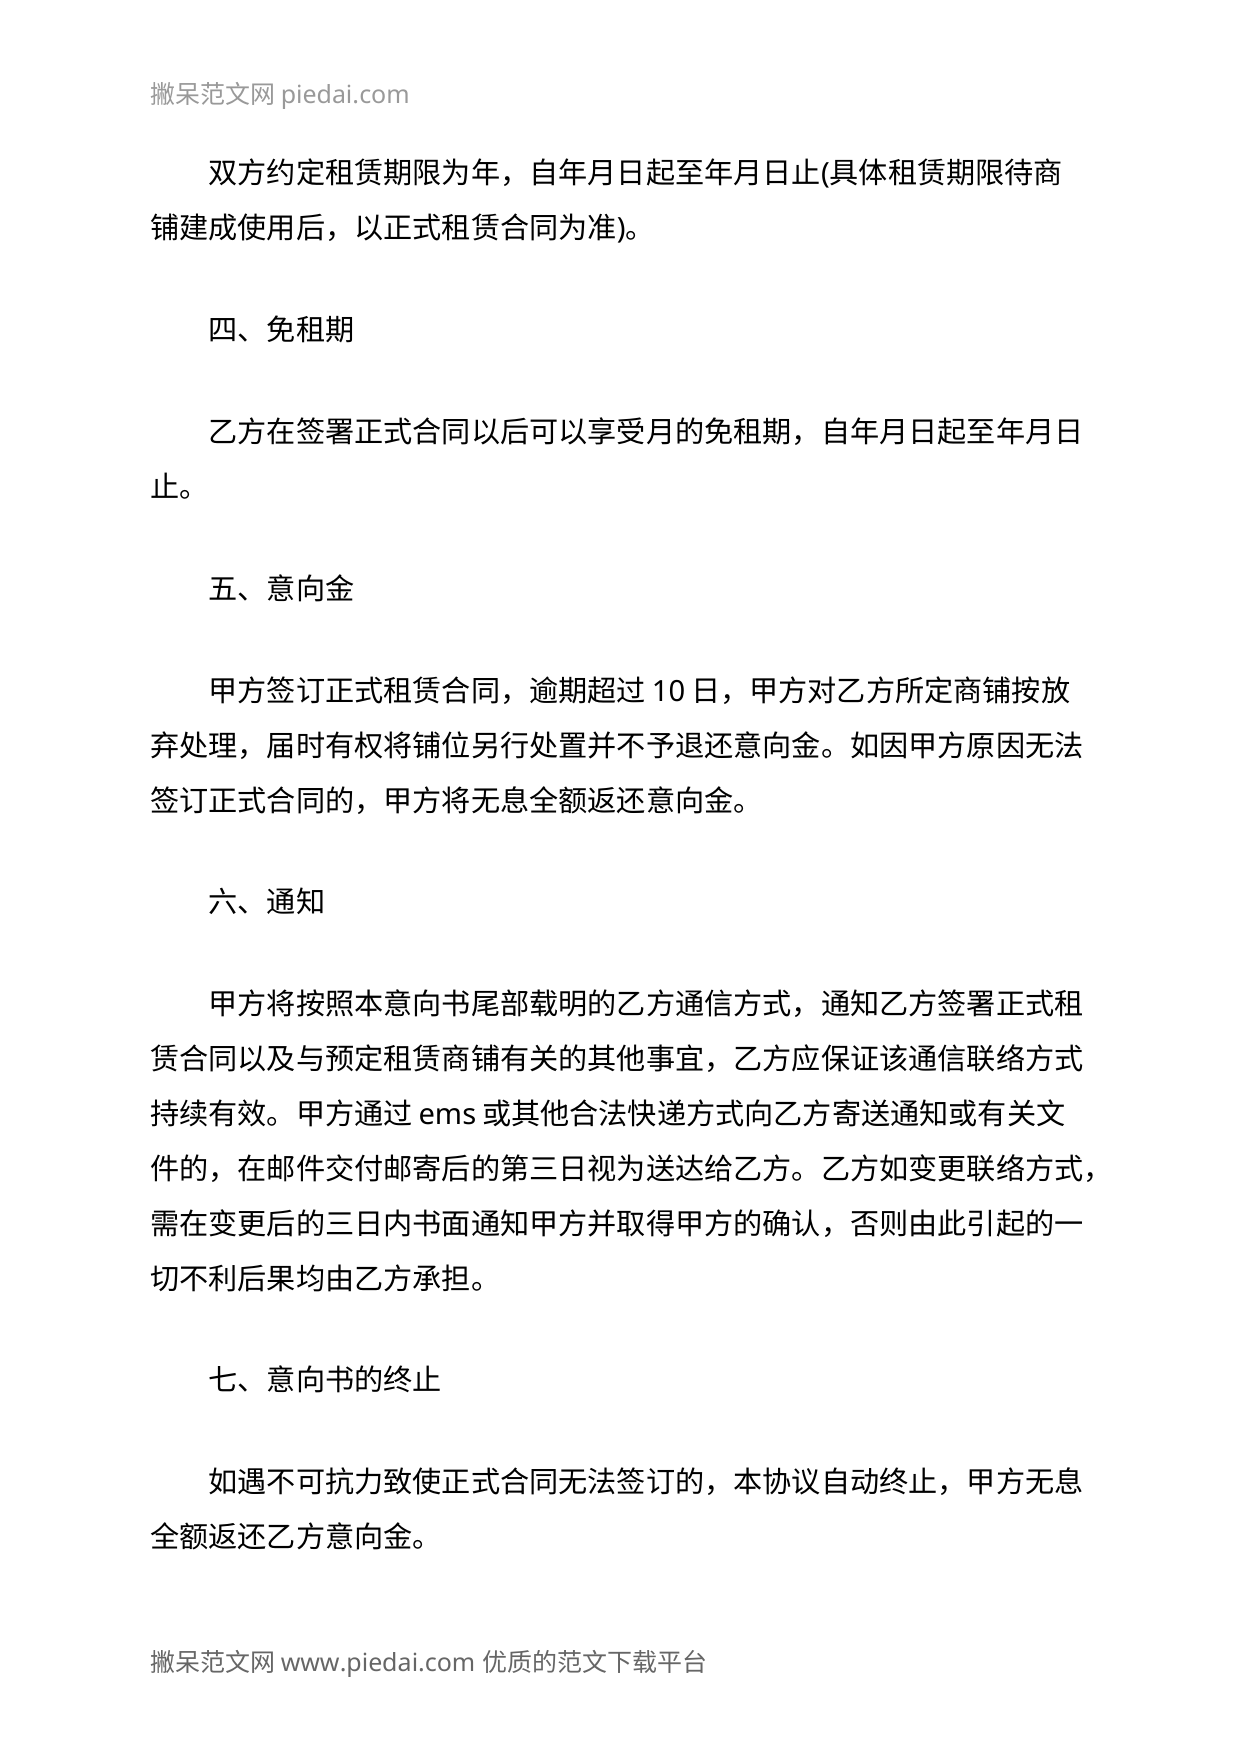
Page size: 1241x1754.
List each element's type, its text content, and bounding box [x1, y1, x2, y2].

text 四、免租期 [150, 307, 1090, 349]
text 甲方签订正式租赁合同，逾期超过10日，甲方对乙方所定商铺按放弃处理，届时有权将铺位另行处置并不予退还意向金。如因甲方原因无法签订正式合同的，甲方将无息全额返还意向金。 [150, 667, 1090, 819]
text 甲方将按照本意向书尾部载明的乙方通信方式，通知乙方签署正式租赁合同以及与预定租赁商铺有关的其他事宜，乙方应保证该通信联络方式持续有效。甲方通过ems或其他合法快递方式向乙方寄送通知或有关文件的，在邮件交付邮寄后的第三日视为送达给乙方。乙方如变更联络方式，需在变更后的三日内书面通知甲方并取得甲方的确认，否则由此引起的一切不利后果均由乙方承担。 [150, 981, 1090, 1297]
text 双方约定租赁期限为年，自年月日起至年月日止(具体租赁期限待商铺建成使用后，以正式租赁合同为准)。 [150, 150, 1090, 247]
text 六、通知 [150, 879, 1090, 921]
text 七、意向书的终止 [150, 1357, 1090, 1399]
text 五、意向金 [150, 565, 1090, 608]
text 如遇不可抗力致使正式合同无法签订的，本协议自动终止，甲方无息全额返还乙方意向金。 [150, 1459, 1090, 1556]
text 乙方在签署正式合同以后可以享受月的免租期，自年月日起至年月日止。 [150, 409, 1090, 506]
